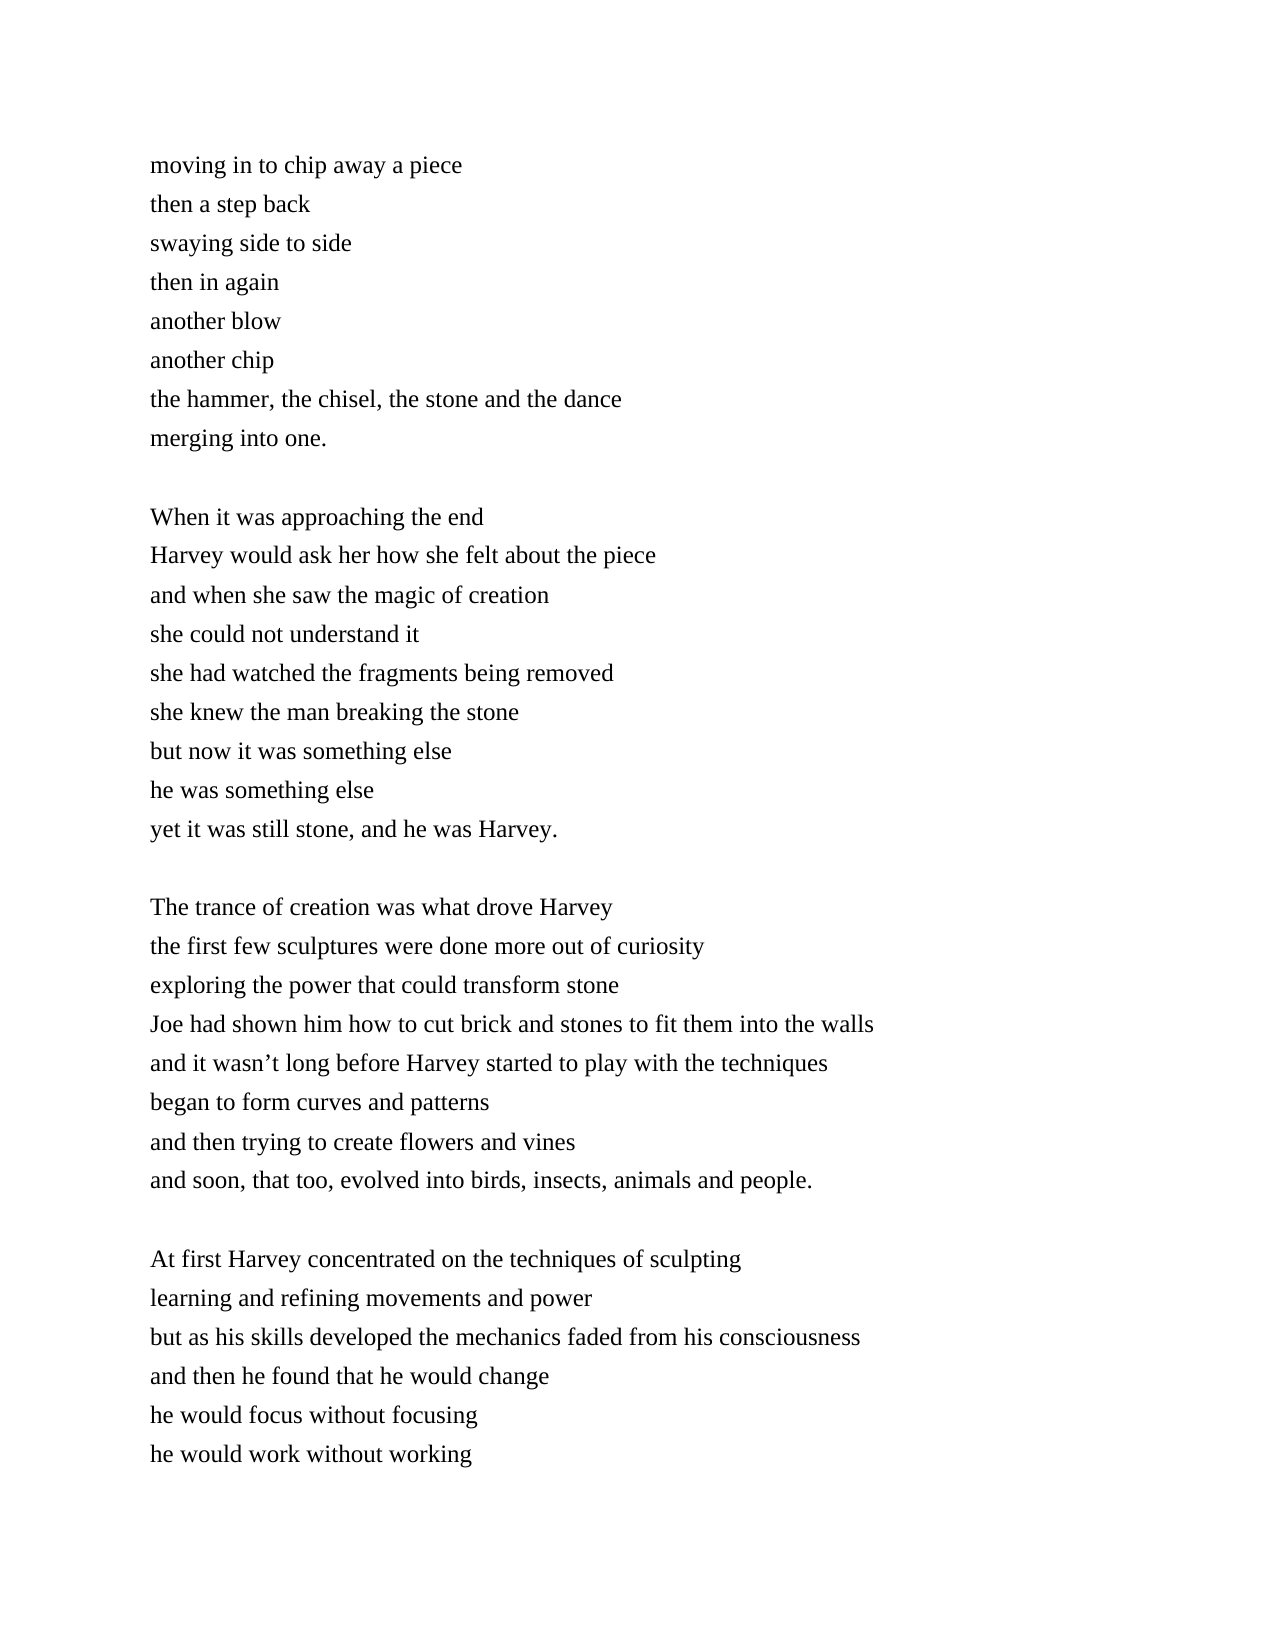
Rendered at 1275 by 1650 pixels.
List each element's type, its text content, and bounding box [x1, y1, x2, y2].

text he would focus without focusing [150, 1400, 1125, 1429]
text Joe had shown him how to cut brick and stones to fit them into the walls [150, 1009, 1125, 1038]
text learning and refining movements and power [150, 1283, 1125, 1312]
text and soon, that too, evolved into birds, insects, animals and people. [150, 1166, 1125, 1194]
text she had watched the fragments being removed [150, 658, 1125, 687]
text and then he found that he would change [150, 1361, 1125, 1390]
text Harvey would ask her how she felt about the piece [150, 541, 1125, 569]
text merging into one. [150, 423, 1125, 452]
text she knew the man breaking the stone [150, 697, 1125, 726]
text then in again [150, 267, 1125, 296]
text and then trying to create flowers and vines [150, 1127, 1125, 1155]
text he would work without working [150, 1439, 1125, 1468]
text but as his skills developed the mechanics faded from his consciousness [150, 1322, 1125, 1351]
text she could not understand it [150, 619, 1125, 647]
text but now it was something else [150, 736, 1125, 765]
text When it was approaching the end [150, 502, 1125, 530]
text began to form curves and patterns [150, 1087, 1125, 1116]
text swaying side to side [150, 228, 1125, 257]
text another chip [150, 345, 1125, 374]
text and it wasn’t long before Harvey started to play with the techniques [150, 1048, 1125, 1077]
text yet it was still stone, and he was Harvey. [150, 814, 1125, 843]
text he was something else [150, 775, 1125, 804]
text The trance of creation was what drove Harvey [150, 892, 1125, 921]
text exploring the power that could transform stone [150, 970, 1125, 999]
text then a step back [150, 189, 1125, 218]
text moving in to chip away a piece [150, 150, 1125, 179]
text and when she saw the magic of creation [150, 580, 1125, 608]
text another blow [150, 306, 1125, 335]
text At first Harvey concentrated on the techniques of sculpting [150, 1244, 1125, 1272]
text the hammer, the chisel, the stone and the dance [150, 384, 1125, 413]
text the first few sculptures were done more out of curiosity [150, 931, 1125, 960]
